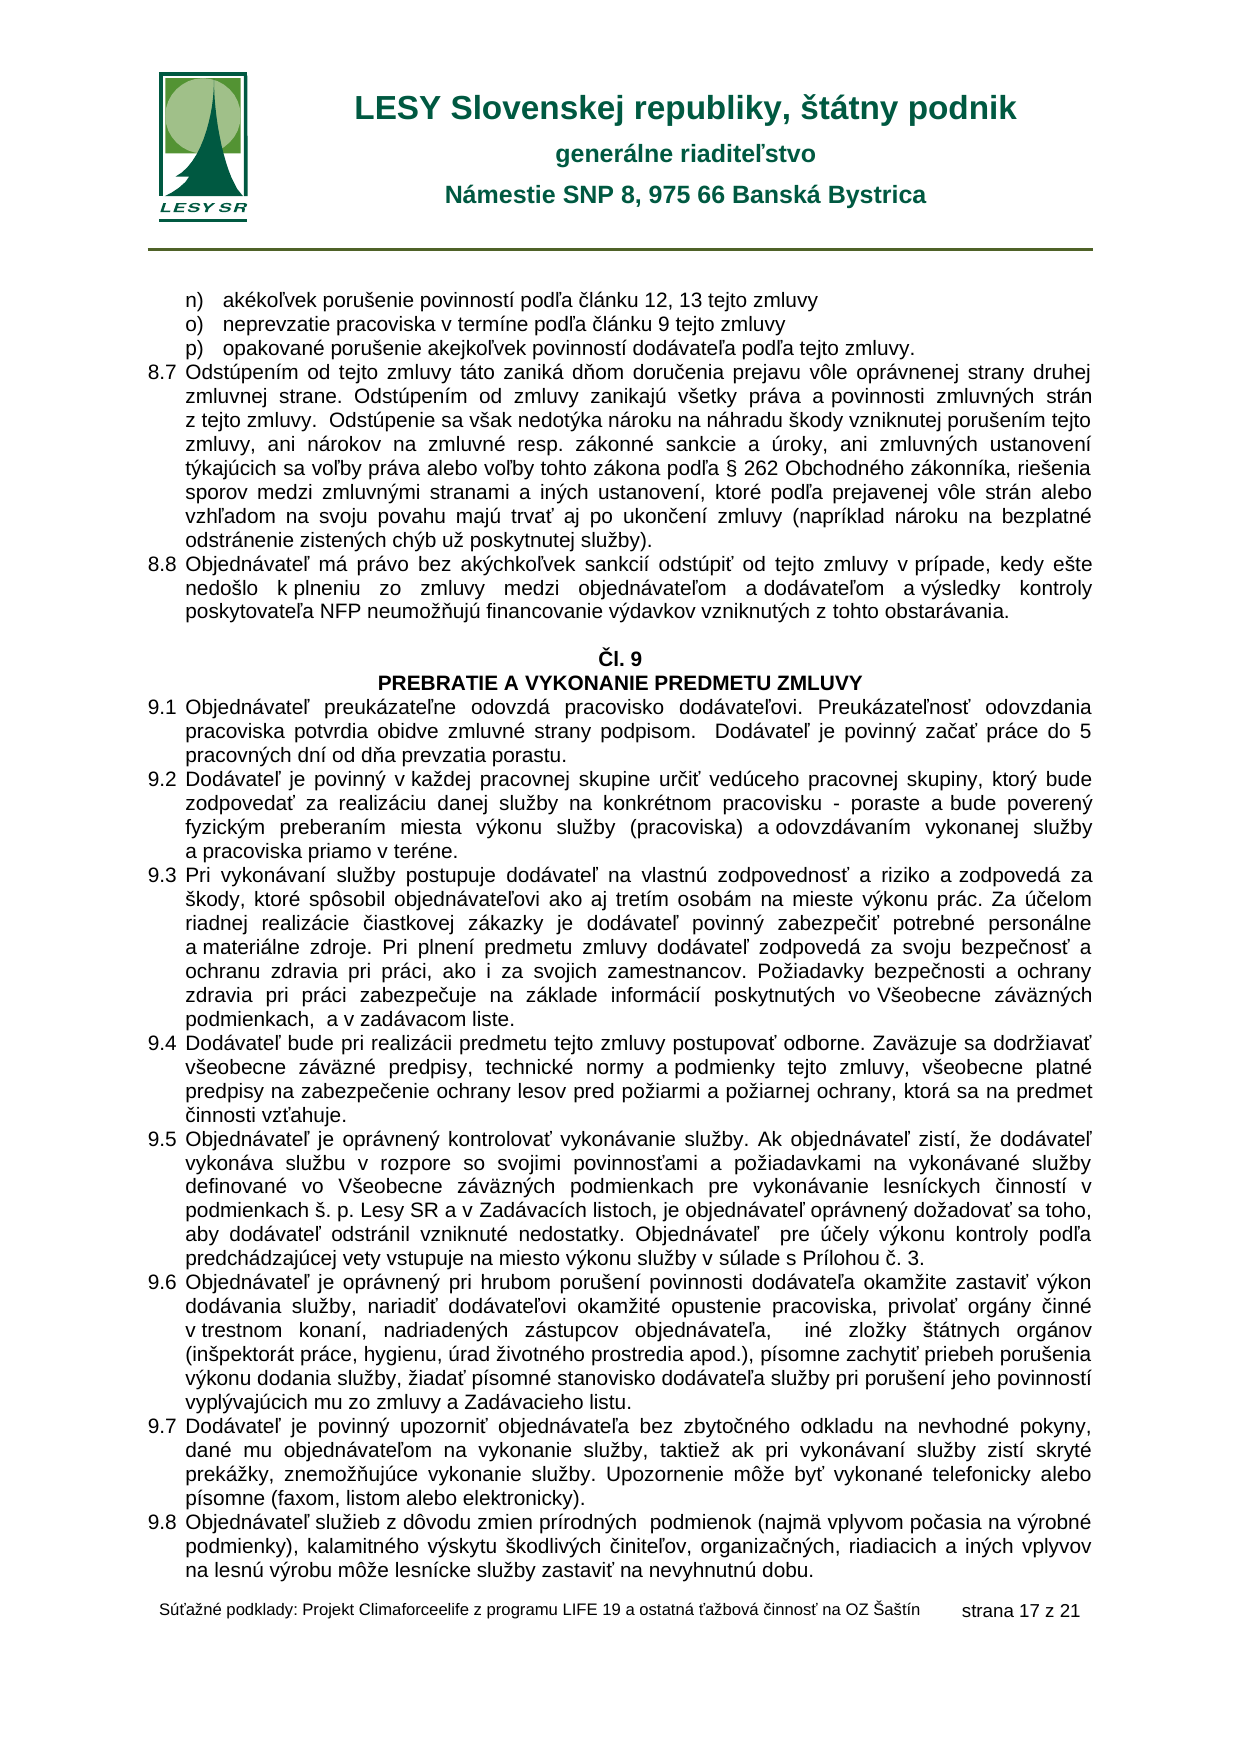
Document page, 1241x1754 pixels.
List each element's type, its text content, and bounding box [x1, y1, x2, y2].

list Dodávateľ je povinný upozorniť objednávateľa bez zbytočného odkladu na nevhodné pokyny, dané mu objednávateľom na vykonanie služby, taktiež ak pri vykonávaní služby zistí skryté prekážky, znemožňujúce vykonanie služby. Upozornenie môže byť vykonané telefonicky alebo písomne (faxom, listom alebo elektronicky). [148, 1414, 1093, 1510]
text Čl. 9 [148, 647, 1093, 671]
list Objednávateľ je oprávnený pri hrubom porušení povinnosti dodávateľa okamžite zastaviť výkon dodávania služby, nariadiť dodávateľovi okamžité opustenie pracoviska, privolať orgány činné v trestnom konaní, nadriadených zástupcov objednávateľa, iné zložky štátnych orgánov (inšpektorát práce, hygienu, úrad životného prostredia apod.), písomne zachytiť priebeh porušenia výkonu dodania služby, žiadať písomné stanovisko dodávateľa služby pri porušení jeho povinností vyplývajúcich mu zo zmluvy a Zadávacieho listu. [148, 1270, 1093, 1414]
list Dodávateľ je povinný v každej pracovnej skupine určiť vedúceho pracovnej skupiny, ktorý bude zodpovedať za realizáciu danej služby na konkrétnom pracovisku - poraste a bude poverený fyzickým preberaním miesta výkonu služby (pracoviska) a odovzdávaním vykonanej služby a pracoviska priamo v teréne. [148, 767, 1093, 863]
list Objednávateľ služieb z dôvodu zmien prírodných podmienok (najmä vplyvom počasia na výrobné podmienky), kalamitného výskytu škodlivých činiteľov, organizačných, riadiacich a iných vplyvov na lesnú výrobu môže lesnícke služby zastaviť na nevyhnutnú dobu. [148, 1510, 1093, 1582]
list Objednávateľ preukázateľne odovzdá pracovisko dodávateľovi. Preukázateľnosť odovzdania pracoviska potvrdia obidve zmluvné strany podpisom. Dodávateľ je povinný začať práce do 5 pracovných dní od dňa prevzatia porastu. [148, 695, 1093, 767]
list Objednávateľ je oprávnený kontrolovať vykonávanie služby. Ak objednávateľ zistí, že dodávateľ vykonáva službu v rozpore so svojimi povinnosťami a požiadavkami na vykonávané služby definované vo Všeobecne záväzných podmienkach pre vykonávanie lesníckych činností v podmienkach š. p. Lesy SR a v Zadávacích listoch, je objednávateľ oprávnený dožadovať sa toho, aby dodávateľ odstránil vzniknuté nedostatky. Objednávateľ pre účely výkonu kontroly podľa predchádzajúcej vety vstupuje na miesto výkonu služby v súlade s Prílohou č. 3. [148, 1126, 1093, 1270]
list Pri vykonávaní služby postupuje dodávateľ na vlastnú zodpovednosť a riziko a zodpovedá za škody, ktoré spôsobil objednávateľovi ako aj tretím osobám na mieste výkonu prác. Za účelom riadnej realizácie čiastkovej zákazky je dodávateľ povinný zabezpečiť potrebné personálne a materiálne zdroje. Pri plnení predmetu zmluvy dodávateľ zodpovedá za svoju bezpečnosť a ochranu zdravia pri práci, ako i za svojich zamestnancov. Požiadavky bezpečnosti a ochrany zdravia pri práci zabezpečuje na základe informácií poskytnutých vo Všeobecne záväzných podmienkach, a v zadávacom liste. [148, 863, 1093, 1031]
list akékoľvek porušenie povinností podľa článku 12, 13 tejto zmluvy [185, 288, 1093, 312]
list Odstúpením od tejto zmluvy táto zaniká dňom doručenia prejavu vôle oprávnenej strany druhej zmluvnej strane. Odstúpením od zmluvy zanikajú všetky práva a povinnosti zmluvných strán z tejto zmluvy. Odstúpenie sa však nedotýka nároku na náhradu škody vzniknutej porušením tejto zmluvy, ani nárokov na zmluvné resp. zákonné sankcie a úroky, ani zmluvných ustanovení týkajúcich sa voľby práva alebo voľby tohto zákona podľa § 262 Obchodného zákonníka, riešenia sporov medzi zmluvnými stranami a iných ustanovení, ktoré podľa prejavenej vôle strán alebo vzhľadom na svoju povahu majú trvať aj po ukončení zmluvy (napríklad nároku na bezplatné odstránenie zistených chýb už poskytnutej služby). [148, 360, 1093, 551]
list Objednávateľ má právo bez akýchkoľvek sankcií odstúpiť od tejto zmluvy v prípade, kedy ešte nedošlo k plneniu zo zmluvy medzi objednávateľom a dodávateľom a výsledky kontroly poskytovateľa NFP neumožňujú financovanie výdavkov vzniknutých z tohto obstarávania. [148, 551, 1093, 623]
list neprevzatie pracoviska v termíne podľa článku 9 tejto zmluvy [185, 312, 1093, 336]
list Dodávateľ bude pri realizácii predmetu tejto zmluvy postupovať odborne. Zaväzuje sa dodržiavať všeobecne záväzné predpisy, technické normy a podmienky tejto zmluvy, všeobecne platné predpisy na zabezpečenie ochrany lesov pred požiarmi a požiarnej ochrany, ktorá sa na predmet činnosti vzťahuje. [148, 1031, 1093, 1126]
text PREBRATIE A VYKONANIE PREDMETU ZMLUVY [148, 671, 1093, 695]
list opakované porušenie akejkoľvek povinností dodávateľa podľa tejto zmluvy. [185, 336, 1093, 360]
